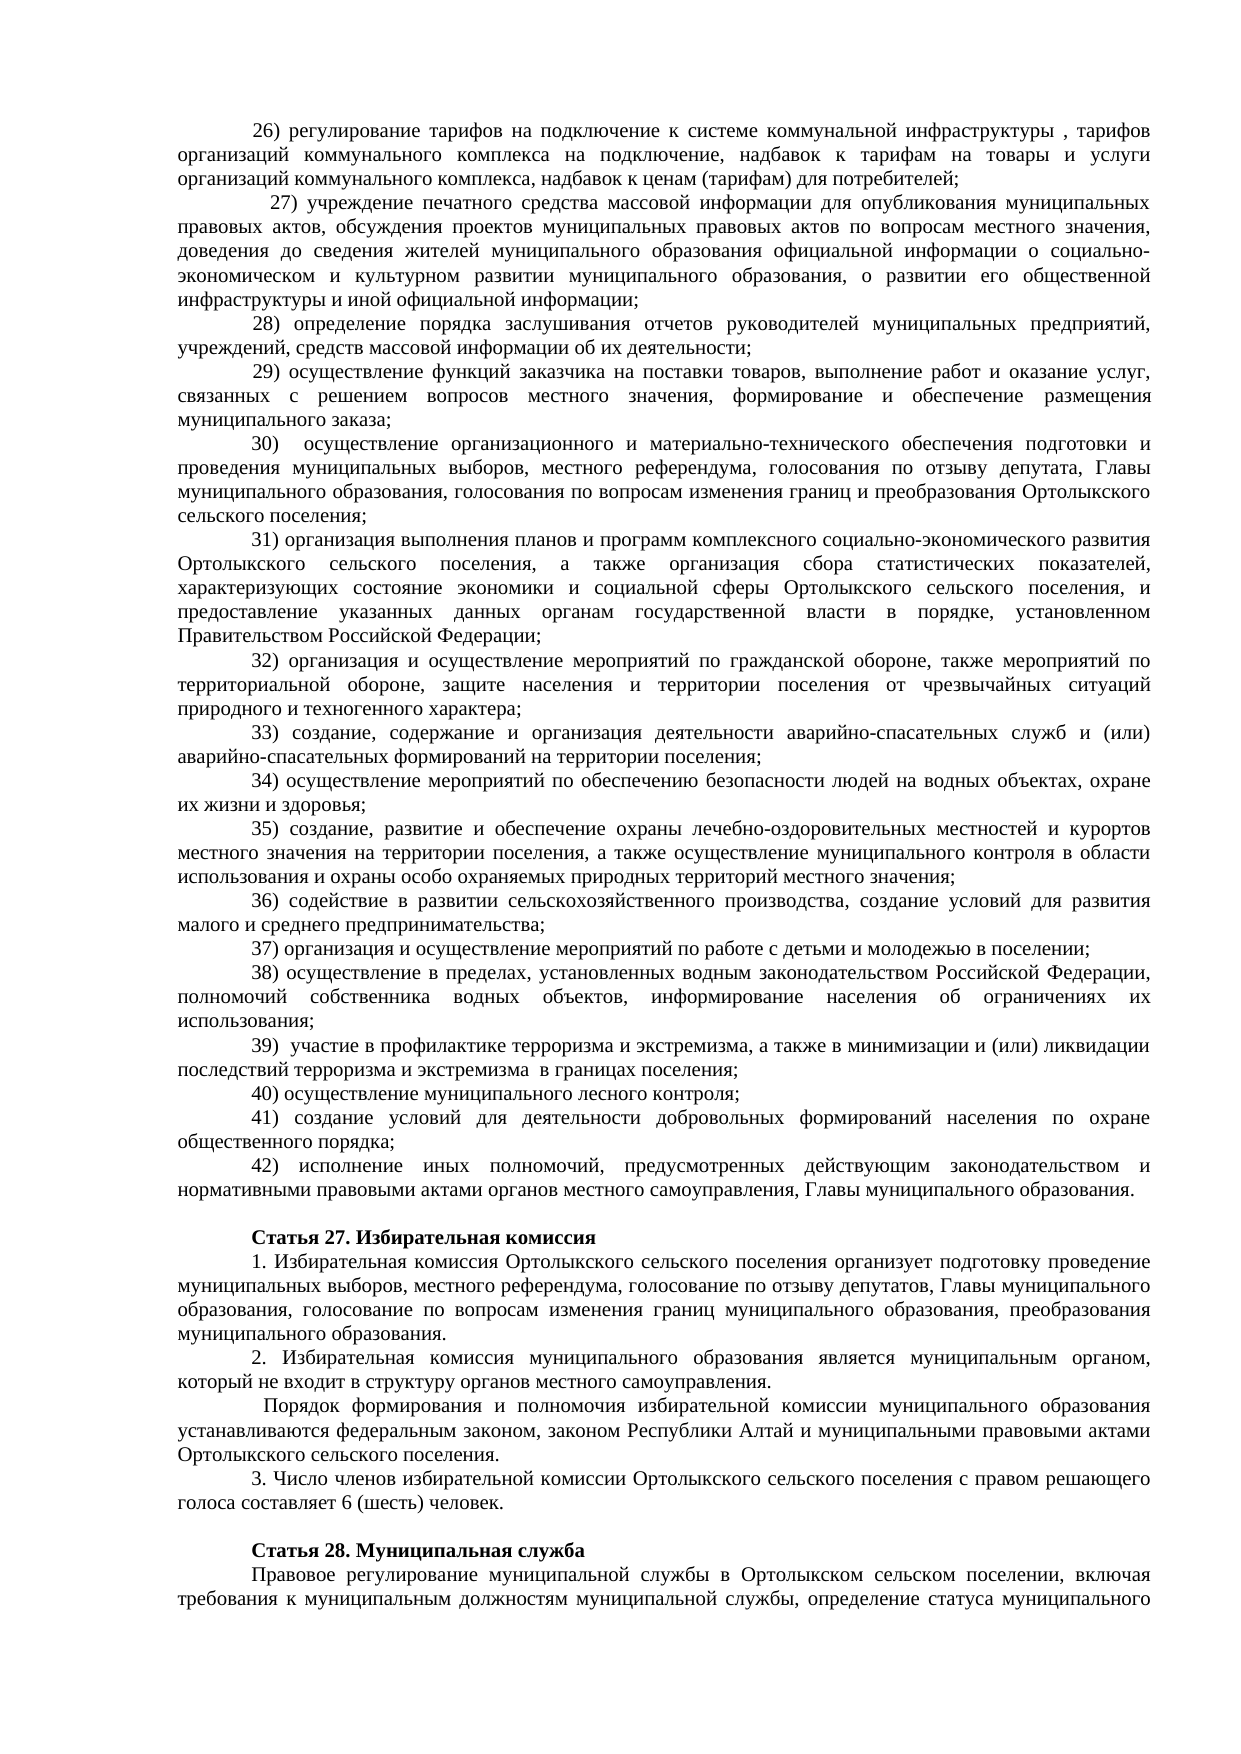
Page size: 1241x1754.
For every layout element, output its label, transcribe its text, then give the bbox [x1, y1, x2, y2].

text 40) осуществление муниципального лесного контроля; [177, 1081, 1152, 1105]
text 32) организация и осуществление мероприятий по гражданской обороне, также мероприятий по территориальной обороне, защите населения и территории поселения от чрезвычайных ситуаций природного и техногенного характера; [177, 647, 1152, 720]
text Порядок формирования и полномочия избирательной комиссии муниципального образования устанавливаются федеральным законом, законом Республики Алтай и муниципальными правовыми актами Ортолыкского сельского поселения. [177, 1393, 1152, 1466]
text 31) организация выполнения планов и программ комплексного социально-экономического развития Ортолыкского сельского поселения, а также организация сбора статистических показателей, характеризующих состояние экономики и социальной сферы Ортолыкского сельского поселения, и предоставление указанных данных органам государственной власти в порядке, установленном Правительством Российской Федерации; [177, 527, 1152, 647]
text 36) содействие в развитии сельскохозяйственного производства, создание условий для развития малого и среднего предпринимательства; [177, 888, 1152, 936]
text 28) определение порядка заслушивания отчетов руководителей муниципальных предприятий, учреждений, средств массовой информации об их деятельности; [177, 311, 1152, 359]
text 3. Число членов избирательной комиссии Ортолыкского сельского поселения с правом решающего голоса составляет 6 (шесть) человек. [177, 1466, 1152, 1514]
text 26) регулирование тарифов на подключение к системе коммунальной инфраструктуры , тарифов организаций коммунального комплекса на подключение, надбавок к тарифам на товары и услуги организаций коммунального комплекса, надбавок к ценам (тарифам) для потребителей; [177, 118, 1152, 190]
text 29) осуществление функций заказчика на поставки товаров, выполнение работ и оказание услуг, связанных с решением вопросов местного значения, формирование и обеспечение размещения муниципального заказа; [177, 359, 1152, 431]
text 38) осуществление в пределах, установленных водным законодательством Российской Федерации, полномочий собственника водных объектов, информирование населения об ограничениях их использования; [177, 960, 1152, 1032]
text 39) участие в профилактике терроризма и экстремизма, а также в минимизации и (или) ликвидации последствий терроризма и экстремизма в границах поселения; [177, 1032, 1152, 1081]
text Статья 28. Муниципальная служба [177, 1538, 1152, 1562]
text 33) создание, содержание и организация деятельности аварийно-спасательных служб и (или) аварийно-спасательных формирований на территории поселения; [177, 720, 1152, 768]
text 35) создание, развитие и обеспечение охраны лечебно-оздоровительных местностей и курортов местного значения на территории поселения, а также осуществление муниципального контроля в области использования и охраны особо охраняемых природных территорий местного значения; [177, 816, 1152, 888]
text 27) учреждение печатного средства массовой информации для опубликования муниципальных правовых актов, обсуждения проектов муниципальных правовых актов по вопросам местного значения, доведения до сведения жителей муниципального образования официальной информации о социально-экономическом и культурном развитии муниципального образования, о развитии его общественной инфраструктуры и иной официальной информации; [177, 190, 1152, 311]
text 1. Избирательная комиссия Ортолыкского сельского поселения организует подготовку проведение муниципальных выборов, местного референдума, голосование по отзыву депутатов, Главы муниципального образования, голосование по вопросам изменения границ муниципального образования, преобразования муниципального образования. [177, 1249, 1152, 1345]
text 42) исполнение иных полномочий, предусмотренных действующим законодательством и нормативными правовыми актами органов местного самоуправления, Главы муниципального образования. [177, 1153, 1152, 1201]
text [177, 1562, 1152, 1610]
text 37) организация и осуществление мероприятий по работе с детьми и молодежью в поселении; [177, 936, 1152, 960]
text 30) осуществление организационного и материально-технического обеспечения подготовки и проведения муниципальных выборов, местного референдума, голосования по отзыву депутата, Главы муниципального образования, голосования по вопросам изменения границ и преобразования Ортолыкского сельского поселения; [177, 431, 1152, 527]
text 34) осуществление мероприятий по обеспечению безопасности людей на водных объектах, охране их жизни и здоровья; [177, 768, 1152, 816]
text 41) создание условий для деятельности добровольных формирований населения по охране общественного порядка; [177, 1105, 1152, 1153]
text 2. Избирательная комиссия муниципального образования является муниципальным органом, который не входит в структуру органов местного самоуправления. [177, 1345, 1152, 1393]
text Статья 27. Избирательная комиссия [177, 1225, 1152, 1249]
